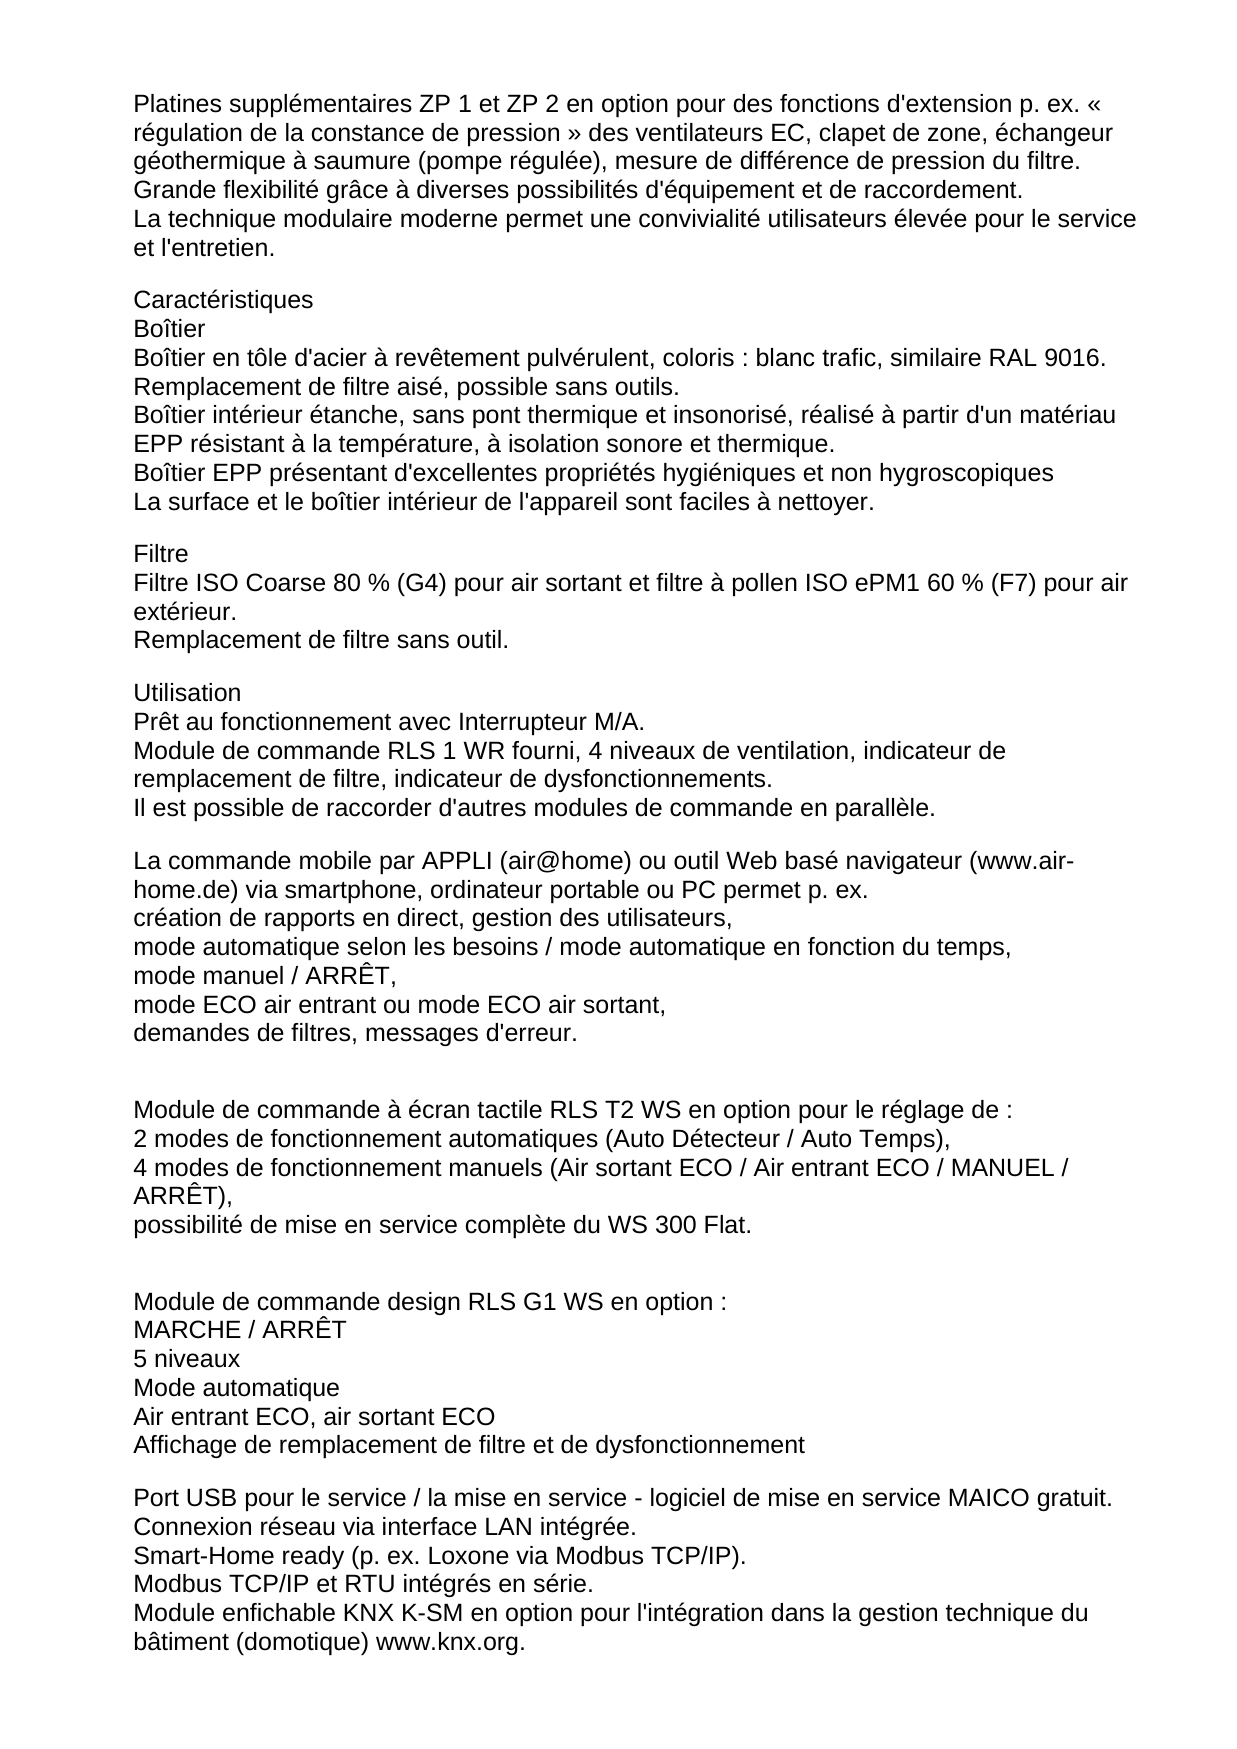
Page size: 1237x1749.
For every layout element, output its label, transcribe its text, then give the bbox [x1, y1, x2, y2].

text Il est possible de raccorder d'autres modules de commande en parallèle. [133, 793, 1148, 822]
text Connexion réseau via interface LAN intégrée. [133, 1512, 1148, 1541]
text Mode automatique [133, 1373, 1148, 1402]
text mode ECO air entrant ou mode ECO air sortant, [133, 989, 1148, 1018]
text Smart-Home ready (p. ex. Loxone via Modbus TCP/IP). [133, 1541, 1148, 1569]
text Grande flexibilité grâce à diverses possibilités d'équipement et de raccordement. [133, 175, 1148, 204]
text 4 modes de fonctionnement manuels (Air sortant ECO / Air entrant ECO / MANUEL / ARRÊT), [133, 1152, 1148, 1210]
text Platines supplémentaires ZP 1 et ZP 2 en option pour des fonctions d'extension p. ex. « régulation de la constance de pression » des ventilateurs EC, clapet de zone, échangeur géothermique à saumure (pompe régulée), mesure de différence de pression du filtre. [133, 89, 1148, 175]
text Module enfichable KNX K-SM en option pour l'intégration dans la gestion technique du bâtiment (domotique) www.knx.org. [133, 1598, 1148, 1656]
text La technique modulaire moderne permet une convivialité utilisateurs élevée pour le service et l'entretien. [133, 204, 1148, 261]
text Module de commande RLS 1 WR fourni, 4 niveaux de ventilation, indicateur de remplacement de filtre, indicateur de dysfonctionnements. [133, 736, 1148, 793]
text demandes de filtres, messages d'erreur. [133, 1018, 1148, 1047]
text Boîtier [133, 314, 1148, 343]
text Remplacement de filtre sans outil. [133, 625, 1148, 654]
text 2 modes de fonctionnement automatiques (Auto Détecteur / Auto Temps), [133, 1124, 1148, 1152]
text Prêt au fonctionnement avec Interrupteur M/A. [133, 707, 1148, 736]
text Boîtier en tôle d'acier à revêtement pulvérulent, coloris : blanc trafic, similaire RAL 9016. [133, 343, 1148, 371]
text Filtre ISO Coarse 80 % (G4) pour air sortant et filtre à pollen ISO ePM1 60 % (F7) pour air extérieur. [133, 568, 1148, 625]
text création de rapports en direct, gestion des utilisateurs, [133, 903, 1148, 932]
text Port USB pour le service / la mise en service - logiciel de mise en service MAICO gratuit. [133, 1483, 1148, 1512]
text Filtre [133, 539, 1148, 568]
text Boîtier intérieur étanche, sans pont thermique et insonorisé, réalisé à partir d'un matériau EPP résistant à la température, à isolation sonore et thermique. [133, 400, 1148, 458]
text Remplacement de filtre aisé, possible sans outils. [133, 371, 1148, 400]
text possibilité de mise en service complète du WS 300 Flat. [133, 1210, 1148, 1239]
text mode manuel / ARRÊT, [133, 961, 1148, 989]
text Boîtier EPP présentant d'excellentes propriétés hygiéniques et non hygroscopiques [133, 458, 1148, 486]
text Modbus TCP/IP et RTU intégrés en série. [133, 1569, 1148, 1598]
text MARCHE / ARRÊT [133, 1315, 1148, 1344]
text Air entrant ECO, air sortant ECO [133, 1402, 1148, 1430]
text 5 niveaux [133, 1344, 1148, 1373]
text La surface et le boîtier intérieur de l'appareil sont faciles à nettoyer. [133, 486, 1148, 515]
text Caractéristiques [133, 285, 1148, 314]
text Module de commande à écran tactile RLS T2 WS en option pour le réglage de : [133, 1095, 1148, 1124]
text Affichage de remplacement de filtre et de dysfonctionnement [133, 1430, 1148, 1459]
text La commande mobile par APPLI (air@home) ou outil Web basé navigateur (www.air-home.de) via smartphone, ordinateur portable ou PC permet p. ex. [133, 846, 1148, 903]
text mode automatique selon les besoins / mode automatique en fonction du temps, [133, 932, 1148, 961]
text Module de commande design RLS G1 WS en option : [133, 1287, 1148, 1315]
text Utilisation [133, 678, 1148, 707]
